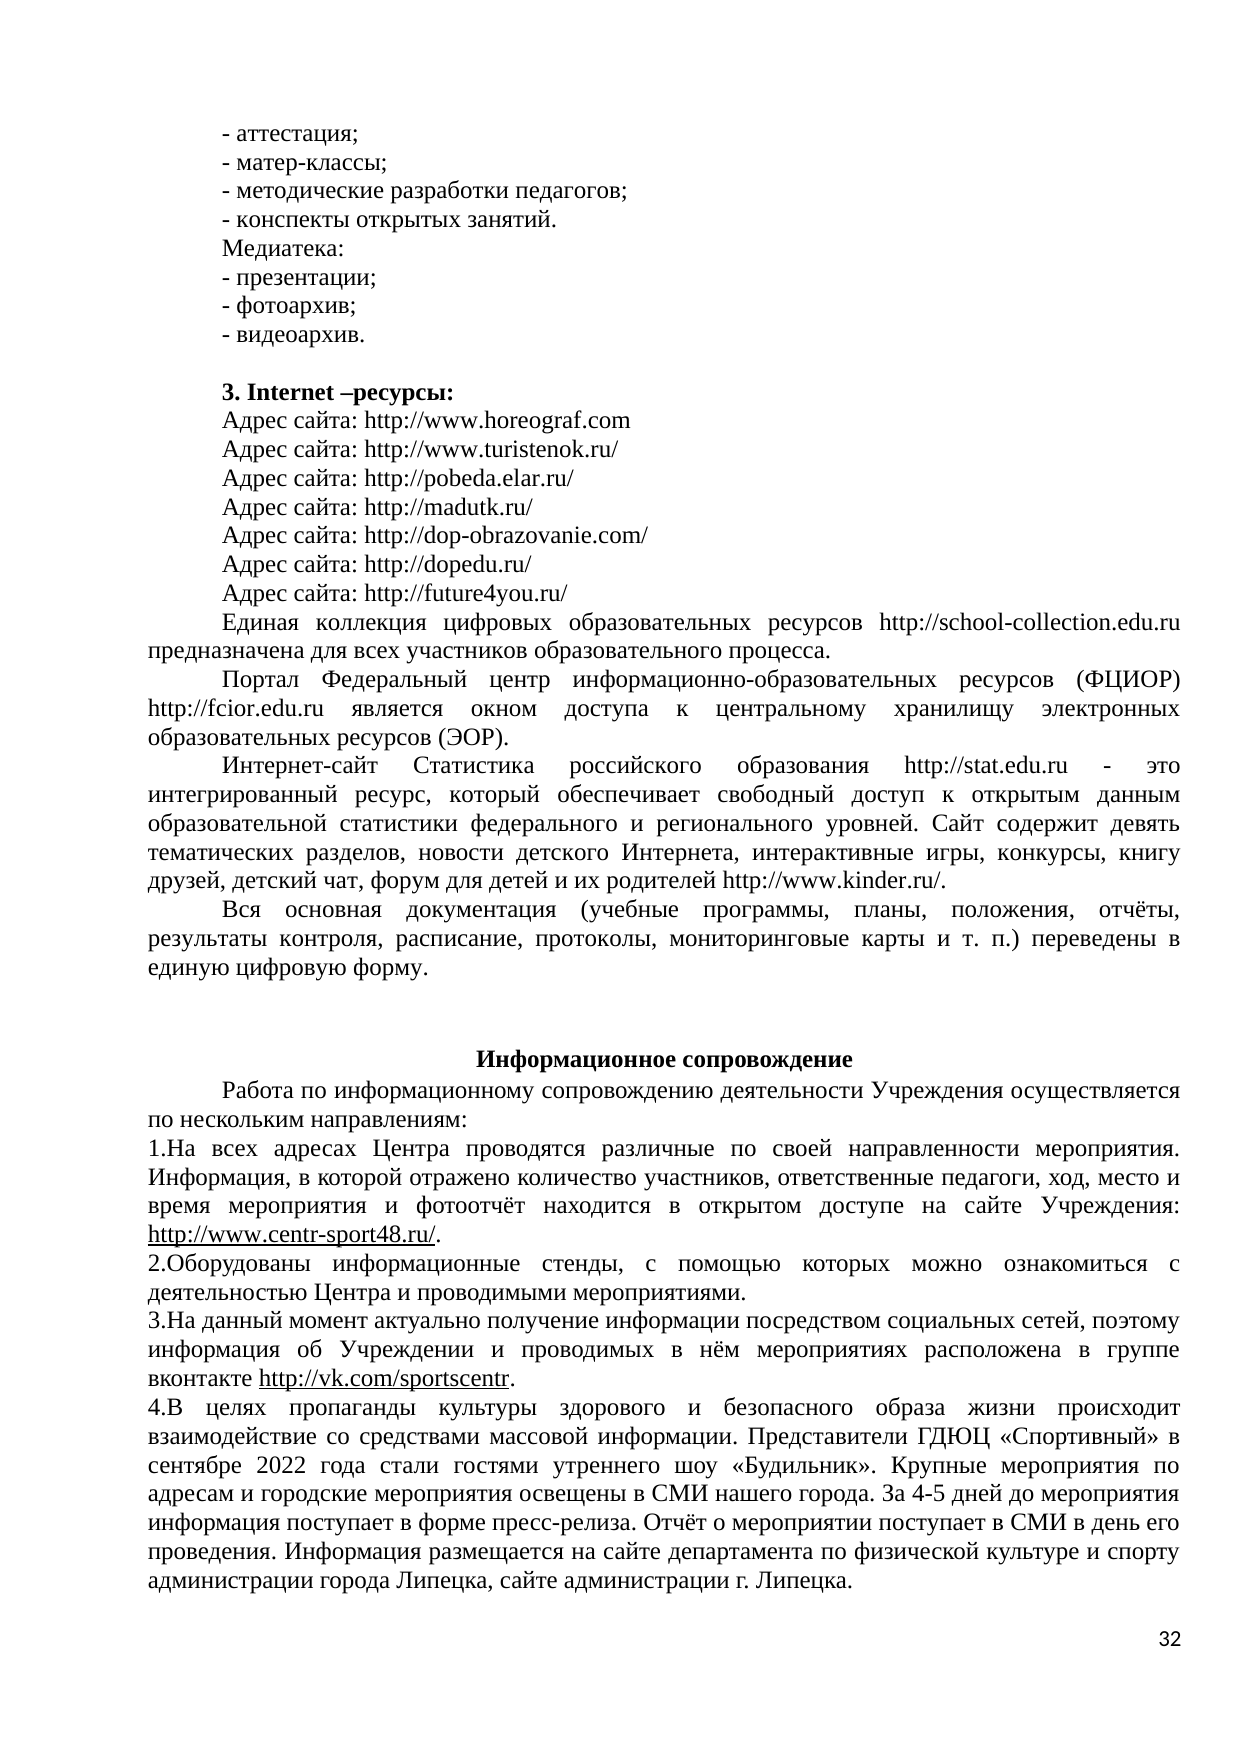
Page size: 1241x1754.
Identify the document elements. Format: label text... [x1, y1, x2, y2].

text - конспекты открытых занятий. [148, 204, 1181, 233]
text Адрес сайта: http://dopedu.ru/ [148, 549, 1181, 578]
text Единая коллекция цифровых образовательных ресурсов http://school-collection.edu.ru предназначена для всех участников образовательного процесса. [148, 607, 1181, 664]
text Адрес сайта: http://madutk.ru/ [148, 492, 1181, 521]
text Адрес сайта: http://www.turistenok.ru/ [148, 434, 1181, 463]
text Вся основная документация (учебные программы, планы, положения, отчёты, результаты контроля, расписание, протоколы, мониторинговые карты и т. п.) переведены в единую цифровую форму. [148, 894, 1181, 981]
text - методические разработки педагогов; [148, 176, 1181, 204]
text Медиатека: [148, 233, 1181, 262]
text Интернет-сайт Статистика российского образования http://stat.edu.ru - это интегрированный ресурс, который обеспечивает свободный доступ к открытым данным образовательной статистики федерального и регионального уровней. Сайт содержит девять тематических разделов, новости детского Интернета, интерактивные игры, конкурсы, книгу друзей, детский чат, форум для детей и их родителей http://www.kinder.ru/. [148, 751, 1181, 894]
text Адрес сайта: http://pobeda.elar.ru/ [148, 463, 1181, 492]
text Адрес сайта: http://future4you.ru/ [148, 578, 1181, 607]
text 3. Internet –ресурсы: [148, 377, 1181, 406]
text 2.Оборудованы информационные стенды, с помощью которых можно ознакомиться с деятельностью Центра и проводимыми мероприятиями. [148, 1248, 1181, 1306]
text Портал Федеральный центр информационно-образовательных ресурсов (ФЦИОР) http://fcior.edu.ru является окном доступа к центральному хранилищу электронных образовательных ресурсов (ЭОР). [148, 664, 1181, 751]
text - аттестация; [148, 118, 1181, 147]
text Адрес сайта: http://dop-obrazovanie.com/ [148, 521, 1181, 549]
text 1.На всех адресах Центра проводятся различные по своей направленности мероприятия. Информация, в которой отражено количество участников, ответственные педагоги, ход, место и время мероприятия и фотоотчёт находится в открытом доступе на сайте Учреждения: http://www.centr-sport48.ru/. [148, 1133, 1181, 1248]
text Адрес сайта: http://www.horeograf.com [148, 406, 1181, 434]
text Информационное сопровождение [148, 1044, 1181, 1073]
text - видеоархив. [148, 319, 1181, 348]
text 4.В целях пропаганды культуры здорового и безопасного образа жизни происходит взаимодействие со средствами массовой информации. Представители ГДЮЦ «Спортивный» в сентябре 2022 года стали гостями утреннего шоу «Будильник». Крупные мероприятия по адресам и городские мероприятия освещены в СМИ нашего города. За 4-5 дней до мероприятия информация поступает в форме пресс-релиза. Отчёт о мероприятии поступает в СМИ в день его проведения. Информация размещается на сайте департамента по физической культуре и спорту администрации города Липецка, сайте администрации г. Липецка. [148, 1392, 1181, 1593]
text - фотоархив; [148, 291, 1181, 319]
text Работа по информационному сопровождению деятельности Учреждения осуществляется по нескольким направлениям: [148, 1076, 1181, 1133]
text 3.На данный момент актуально получение информации посредством социальных сетей, поэтому информация об Учреждении и проводимых в нём мероприятиях расположена в группе вконтакте http://vk.com/sportscentr. [148, 1306, 1181, 1392]
text - матер-классы; [148, 147, 1181, 176]
text - презентации; [148, 262, 1181, 291]
